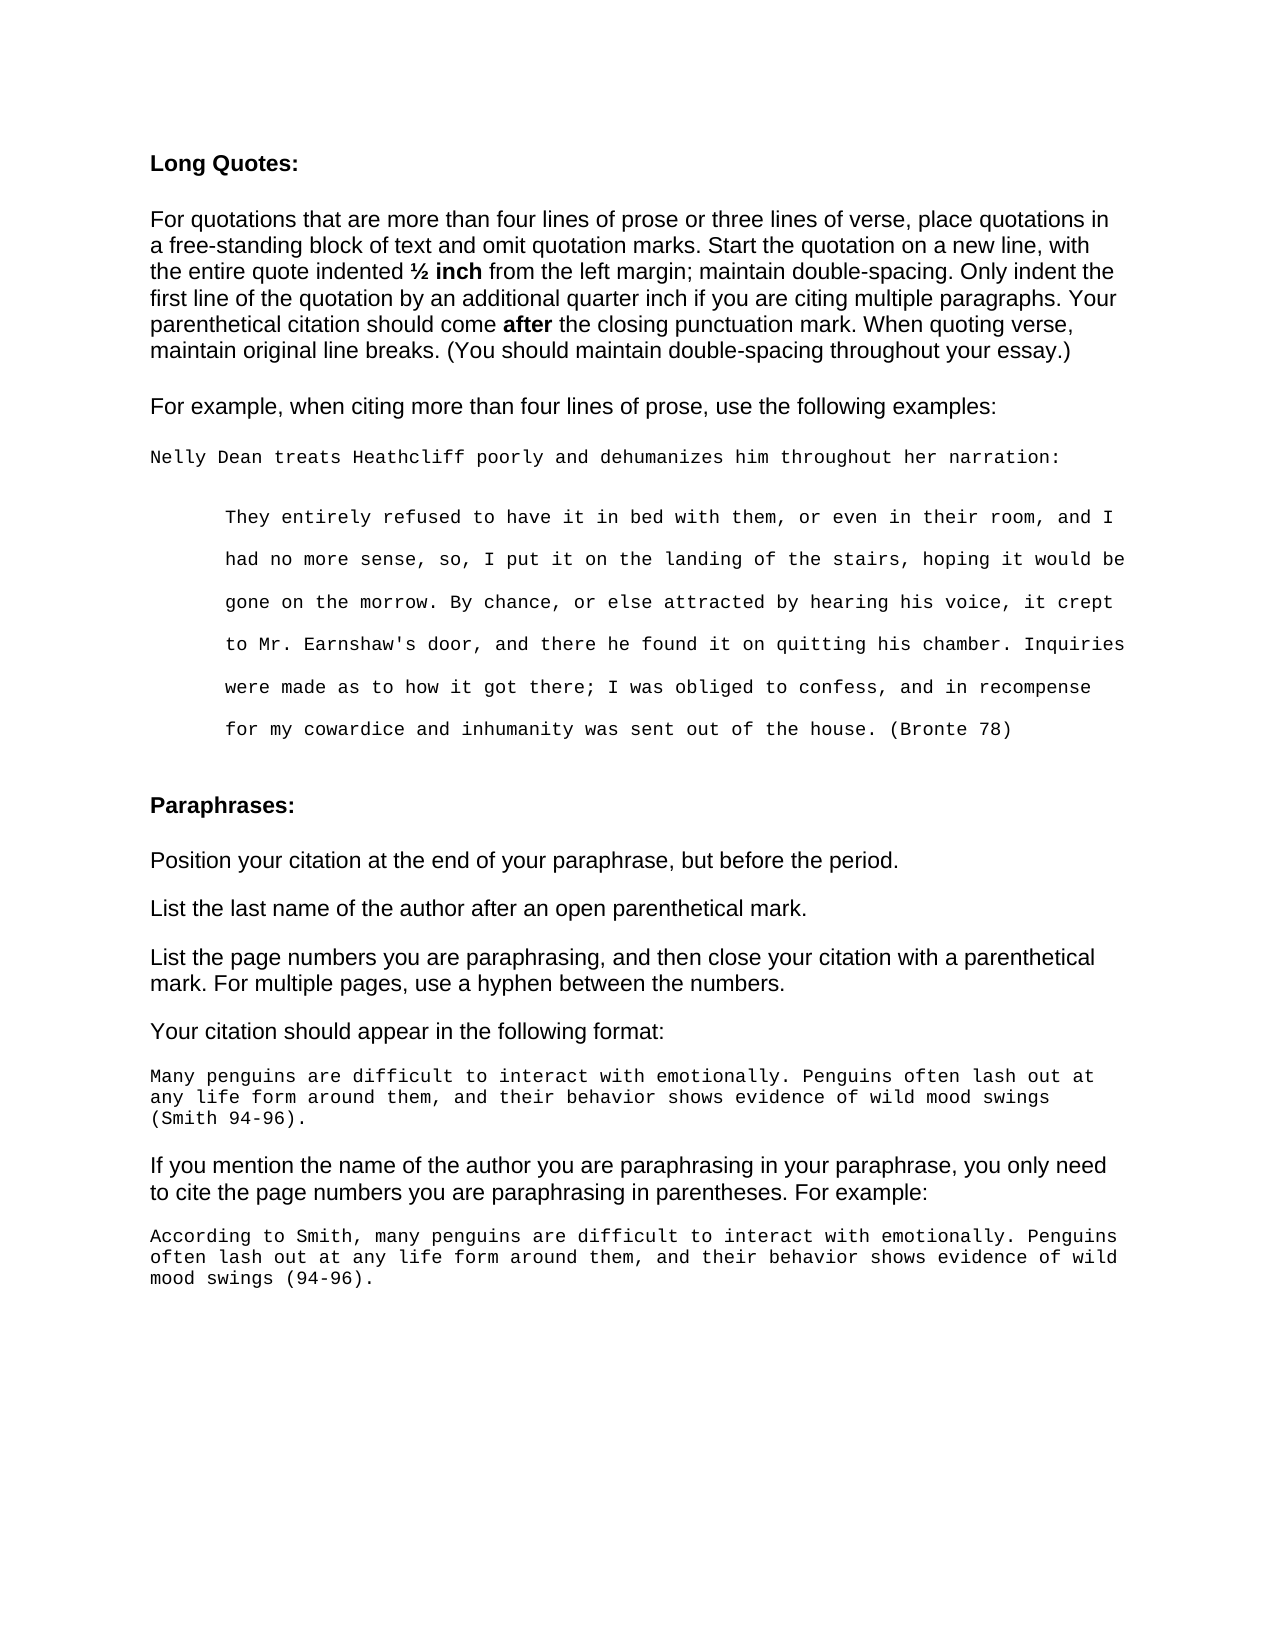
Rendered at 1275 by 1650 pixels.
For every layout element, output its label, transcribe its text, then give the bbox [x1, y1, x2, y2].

text Your citation should appear in the following format: [150, 1018, 1125, 1044]
text List the page numbers you are paraphrasing, and then close your citation with a parenthetical mark. For multiple pages, use a hyphen between the numbers. [150, 944, 1125, 996]
text For quotations that are more than four lines of prose or three lines of verse, place quotations in a free-standing block of text and omit quotation marks. Start the quotation on a new line, with the entire quote indented ½ inch from the left margin; maintain double-spacing. Only indent the first line of the quotation by an additional quarter inch if you are citing multiple paragraphs. Your parenthetical citation should come after the closing punctuation mark. When quoting verse, maintain original line breaks. (You should maintain double-spacing throughout your essay.) [150, 206, 1125, 364]
text If you mention the name of the author you are paraphrasing in your paraphrase, you only need to cite the page numbers you are paraphrasing in parentheses. For example: [150, 1152, 1125, 1205]
text Paraphrases: [150, 792, 1125, 818]
text According to Smith, many penguins are difficult to interact with emotionally. Penguins often lash out at any life form around them, and their behavior shows evidence of wild mood swings (94-96). [150, 1227, 1125, 1290]
text For example, when citing more than four lines of prose, use the following examples: [150, 393, 1125, 419]
text Nelly Dean treats Heathcliff poorly and dehumanizes him throughout her narration: [150, 448, 1125, 469]
text Position your citation at the end of your paraphrase, but before the period. [150, 847, 1125, 873]
text List the last name of the author after an open parenthetical mark. [150, 895, 1125, 922]
text Many penguins are difficult to interact with emotionally. Penguins often lash out at any life form around them, and their behavior shows evidence of wild mood swings (Smith 94-96). [150, 1066, 1125, 1130]
text They entirely refused to have it in bed with them, or even in their room, and I had no more sense, so, I put it on the landing of the stairs, hoping it would be gone on the morrow. By chance, or else attracted by hearing his voice, it crept to Mr. Earnshaw's door, and there he found it on quitting his chamber. Inquiries were made as to how it got there; I was obliged to confess, and in recompense for my cowardice and inhumanity was sent out of the house. (Bronte 78) [225, 507, 1125, 741]
text Long Quotes: [150, 150, 1125, 176]
